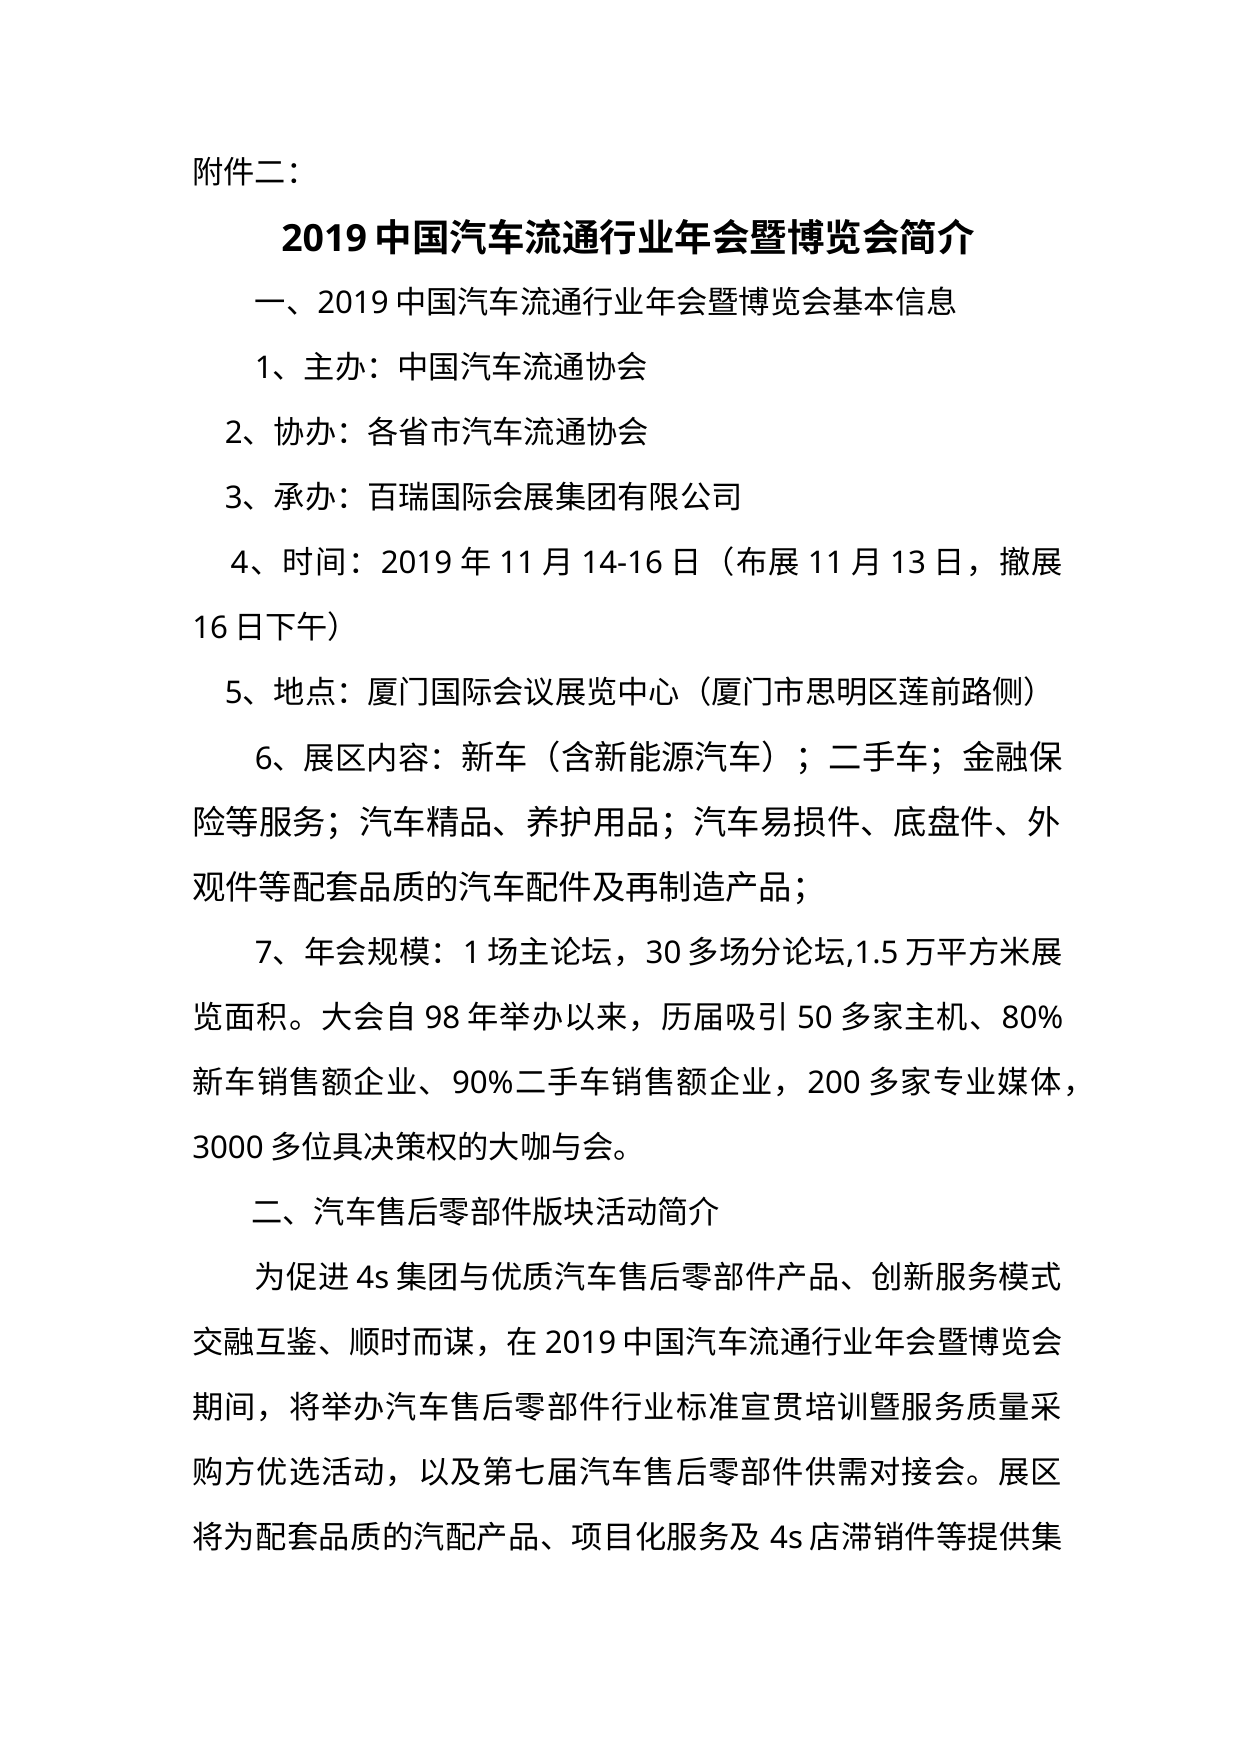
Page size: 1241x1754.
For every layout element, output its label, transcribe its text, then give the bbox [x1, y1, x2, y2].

text 5、地点：厦门国际会议展览中心（厦门市思明区莲前路侧） [192, 657, 1063, 722]
text 7、年会规模：1场主论坛，30多场分论坛,1.5万平方米展览面积。大会自98年举办以来，历届吸引50多家主机、80%新车销售额企业、90%二手车销售额企业，200多家专业媒体，3000多位具决策权的大咖与会。 [192, 917, 1063, 1177]
text 6、展区内容：新车（含新能源汽车）；二手车；金融保险等服务；汽车精品、养护用品；汽车易损件、底盘件、外观件等配套品质的汽车配件及再制造产品； [192, 722, 1063, 917]
text 二、汽车售后零部件版块活动简介 [192, 1177, 1063, 1242]
text 3、承办：百瑞国际会展集团有限公司 [192, 462, 1063, 527]
text 4、时间：2019年11月14-16日（布展11月13日，撤展16日下午） [192, 527, 1063, 657]
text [192, 1242, 1063, 1567]
text 2019中国汽车流通行业年会暨博览会简介 [192, 202, 1063, 267]
text 1、主办：中国汽车流通协会 [192, 332, 1063, 397]
text 附件二： [192, 137, 1063, 202]
text 2、协办：各省市汽车流通协会 [192, 397, 1063, 462]
text 一、2019中国汽车流通行业年会暨博览会基本信息 [192, 267, 1063, 332]
